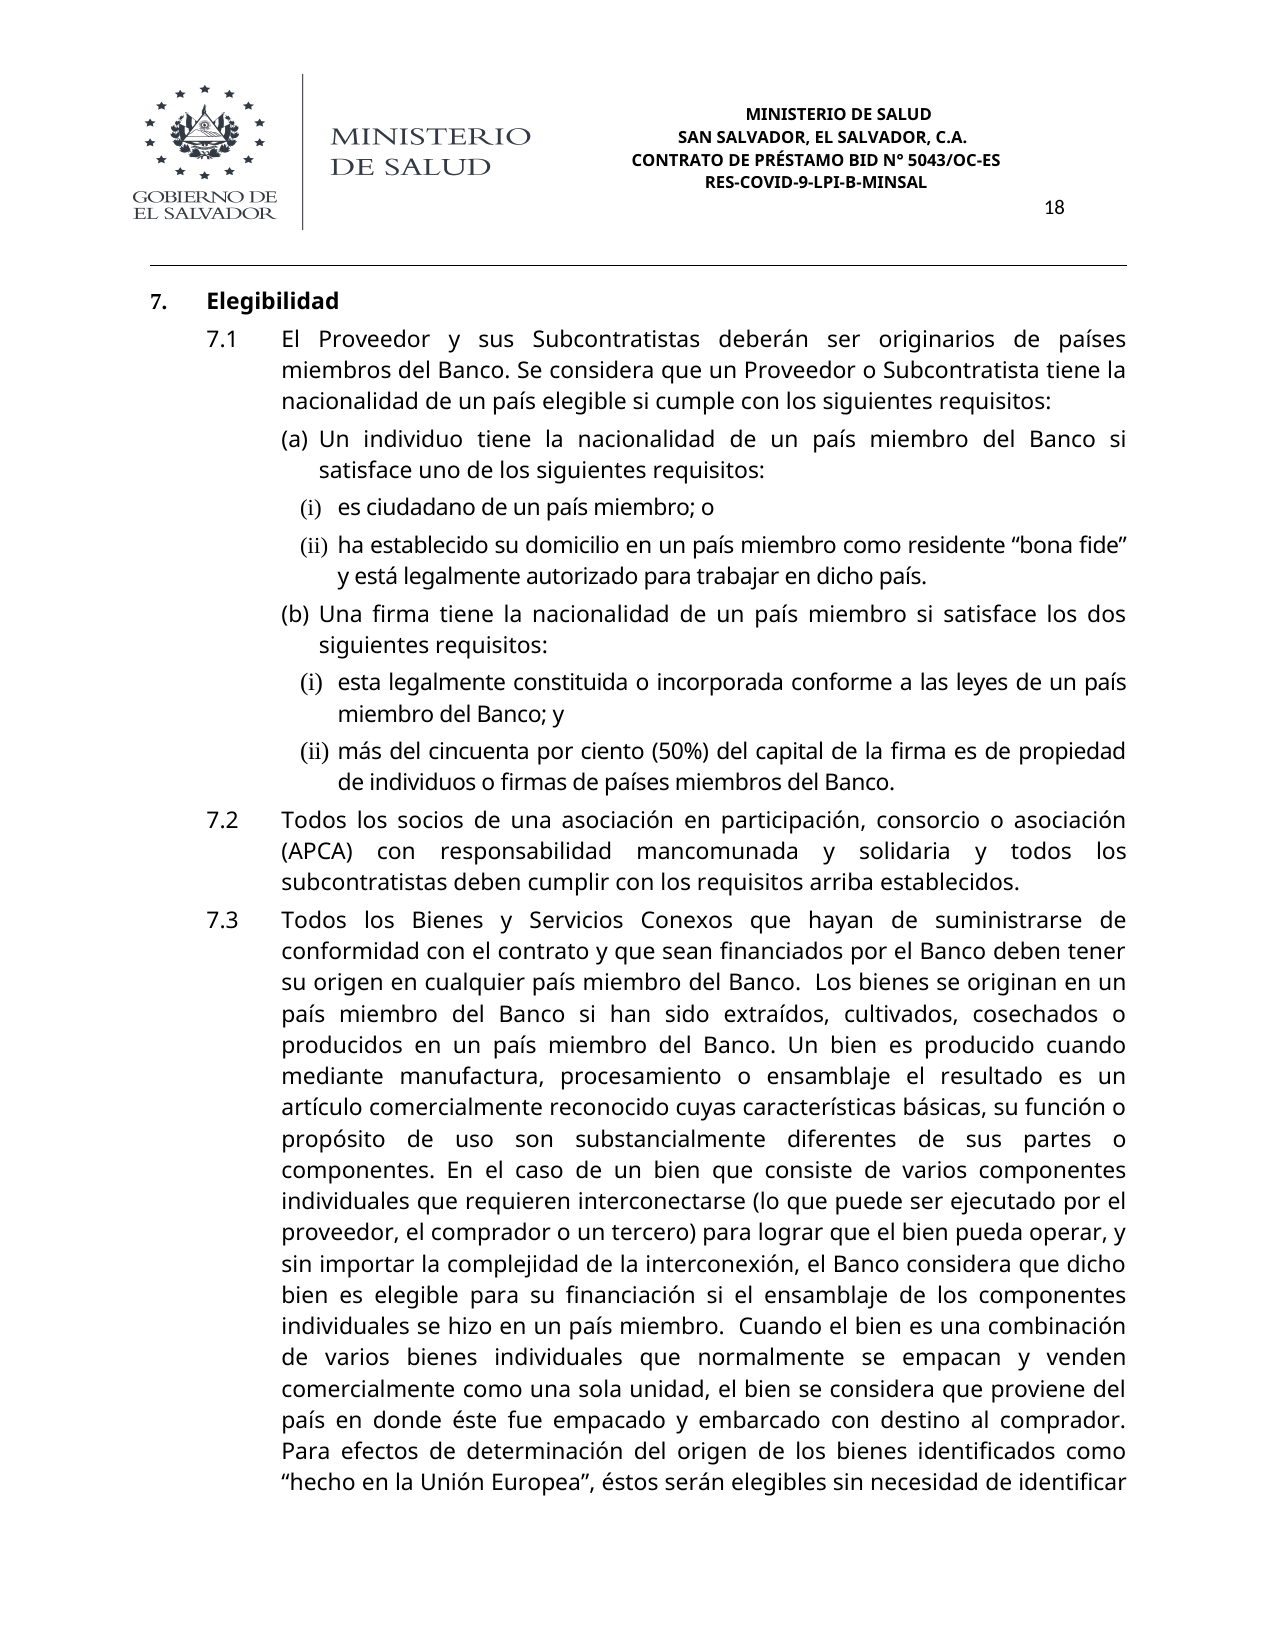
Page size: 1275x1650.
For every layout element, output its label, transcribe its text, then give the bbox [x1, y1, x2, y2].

list El Proveedor y sus Subcontratistas deberán ser originarios de países miembros del Banco. Se considera que un Proveedor o Subcontratista tiene la nacionalidad de un país elegible si cumple con los siguientes requisitos: [206, 322, 1127, 416]
list es ciudadano de un país miembro; o [300, 491, 1127, 522]
list más del cincuenta por ciento (50%) del capital de la firma es de propiedad de individuos o firmas de países miembros del Banco. [300, 735, 1127, 797]
list Elegibilidad [150, 285, 1127, 316]
list ha establecido su domicilio en un país miembro como residente “bona fide” y está legalmente autorizado para trabajar en dicho país. [300, 529, 1127, 591]
picture [133, 74, 532, 230]
list esta legalmente constituida o incorporada conforme a las leyes de un país miembro del Banco; y [300, 666, 1127, 729]
list Una firma tiene la nacionalidad de un país miembro si satisface los dos siguientes requisitos: [281, 597, 1127, 660]
list Todos los socios de una asociación en participación, consorcio o asociación (APCA) con responsabilidad mancomunada y solidaria y todos los subcontratistas deben cumplir con los requisitos arriba establecidos. [206, 804, 1127, 897]
list Un individuo tiene la nacionalidad de un país miembro del Banco si satisface uno de los siguientes requisitos: [281, 422, 1127, 485]
